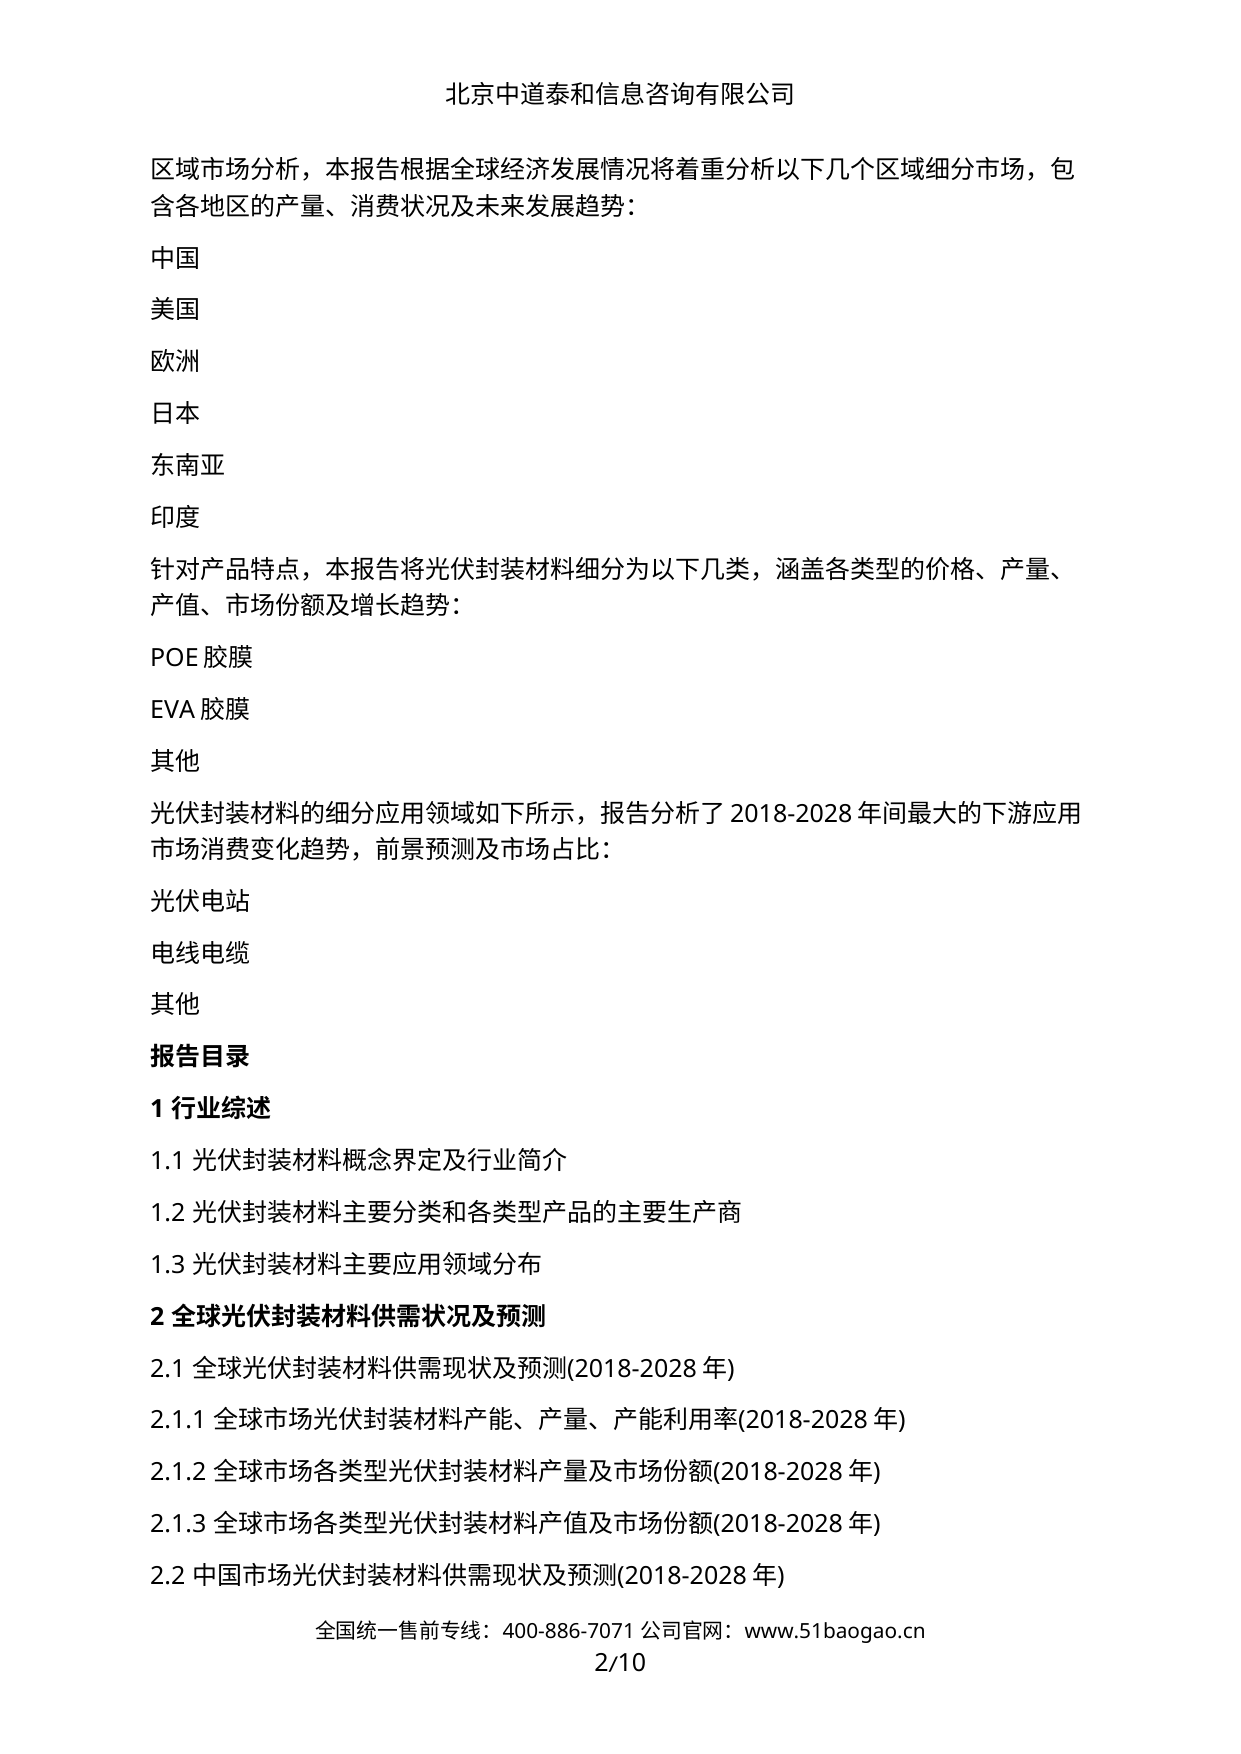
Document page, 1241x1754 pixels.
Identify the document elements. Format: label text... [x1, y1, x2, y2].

text 1 行业综述 [150, 1089, 1090, 1125]
text 1.3 光伏封装材料主要应用领域分布 [150, 1244, 1090, 1281]
text 1.1 光伏封装材料概念界定及行业简介 [150, 1141, 1090, 1177]
text 其他 [150, 985, 1090, 1021]
text 电线电缆 [150, 933, 1090, 969]
text 欧洲 [150, 342, 1090, 378]
text 中国 [150, 238, 1090, 274]
text 报告目录 [150, 1037, 1090, 1073]
text 东南亚 [150, 446, 1090, 482]
text 光伏电站 [150, 881, 1090, 917]
text 2 全球光伏封装材料供需状况及预测 [150, 1296, 1090, 1332]
text 印度 [150, 497, 1090, 534]
text 区域市场分析，本报告根据全球经济发展情况将着重分析以下几个区域细分市场，包含各地区的产量、消费状况及未来发展趋势： [150, 150, 1090, 222]
text 2.1.2 全球市场各类型光伏封装材料产量及市场份额(2018-2028年) [150, 1452, 1090, 1488]
text 1.2 光伏封装材料主要分类和各类型产品的主要生产商 [150, 1192, 1090, 1229]
text 2.2 中国市场光伏封装材料供需现状及预测(2018-2028年) [150, 1556, 1090, 1592]
text 其他 [150, 741, 1090, 777]
text 2.1.3 全球市场各类型光伏封装材料产值及市场份额(2018-2028年) [150, 1504, 1090, 1540]
text 针对产品特点，本报告将光伏封装材料细分为以下几类，涵盖各类型的价格、产量、产值、市场份额及增长趋势： [150, 549, 1090, 622]
text 美国 [150, 290, 1090, 326]
text 日本 [150, 394, 1090, 430]
text 光伏封装材料的细分应用领域如下所示，报告分析了2018-2028年间最大的下游应用市场消费变化趋势，前景预测及市场占比： [150, 793, 1090, 866]
text EVA胶膜 [150, 689, 1090, 726]
text 2.1.1 全球市场光伏封装材料产能、产量、产能利用率(2018-2028年) [150, 1400, 1090, 1436]
text POE胶膜 [150, 637, 1090, 674]
text 2.1 全球光伏封装材料供需现状及预测(2018-2028年) [150, 1348, 1090, 1384]
